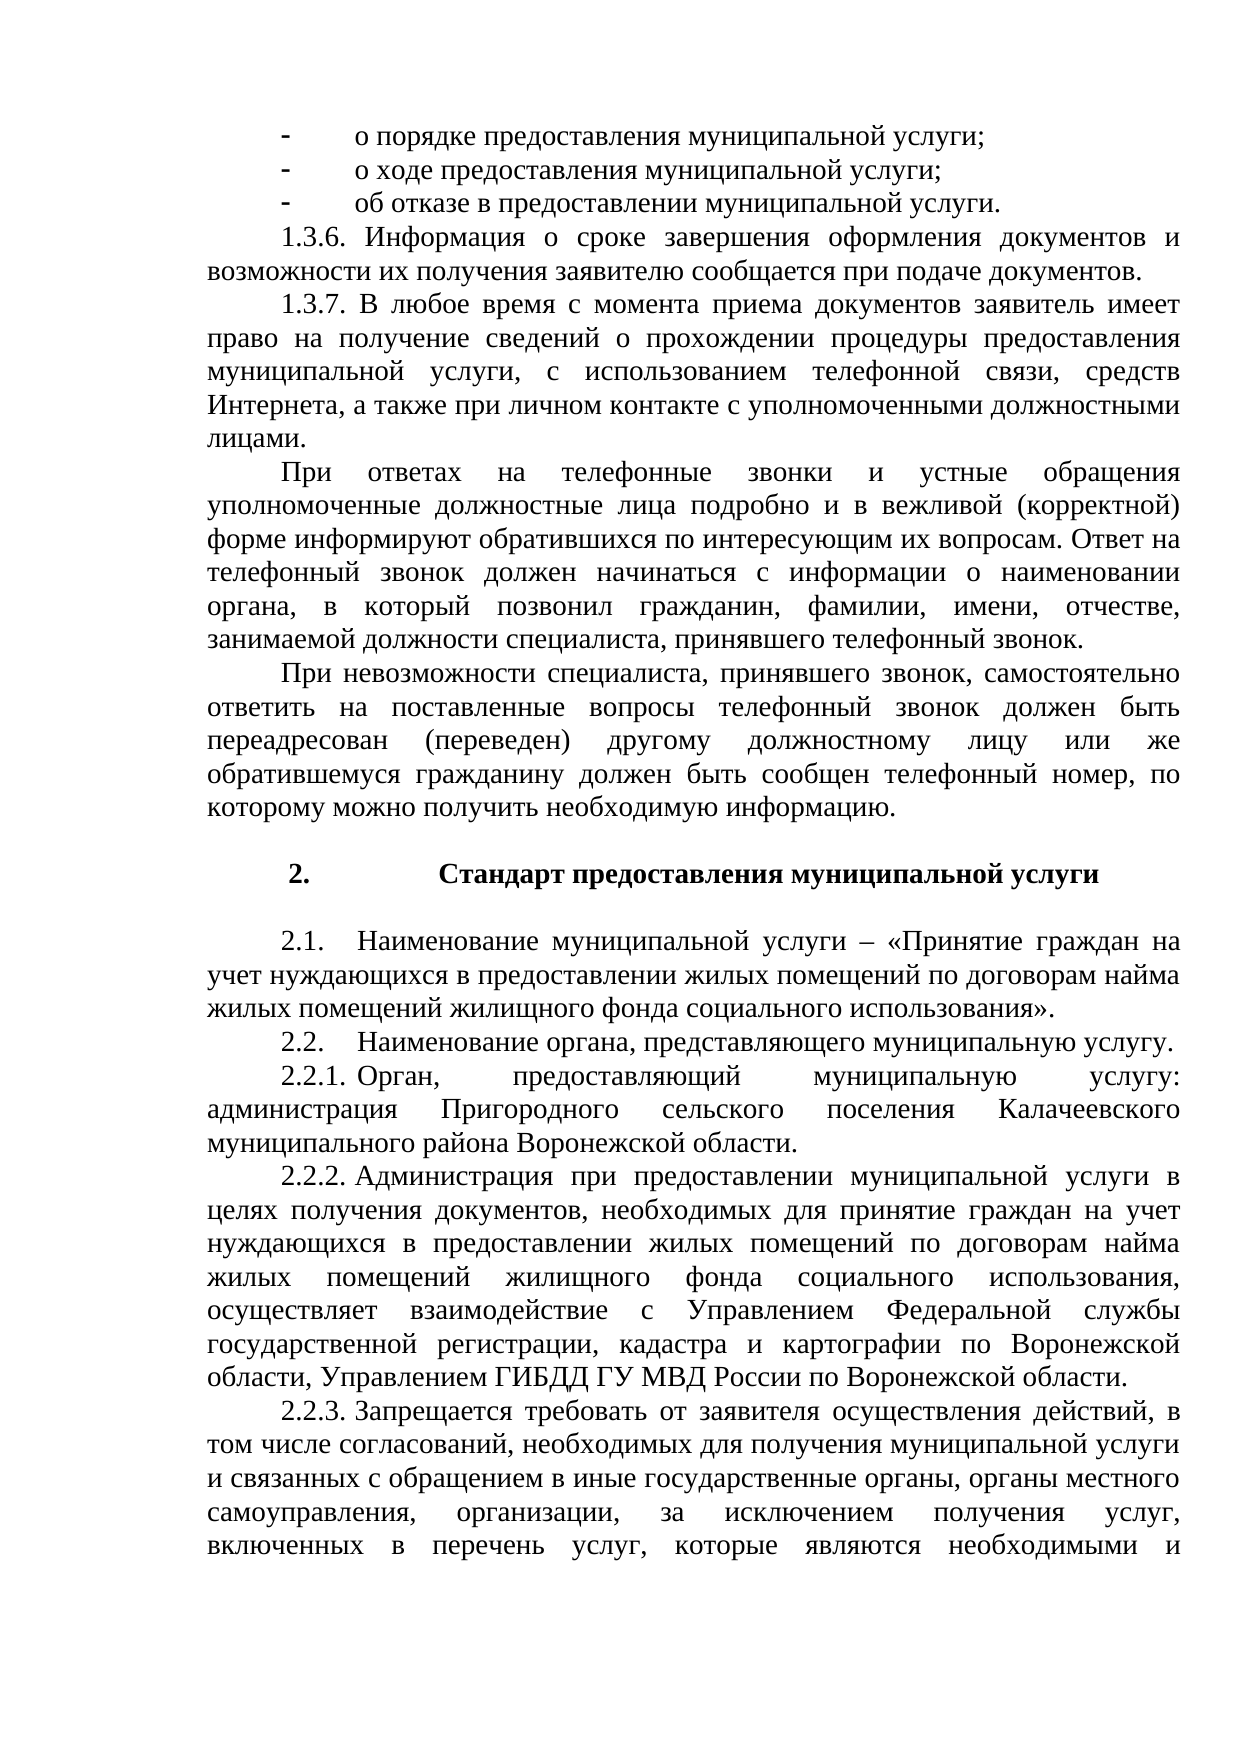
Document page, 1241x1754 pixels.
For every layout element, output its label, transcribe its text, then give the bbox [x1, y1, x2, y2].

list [207, 1393, 1181, 1561]
text 1.3.7. В любое время с момента приема документов заявитель имеет право на получение сведений о прохождении процедуры предоставления муниципальной услуги, с использованием телефонной связи, средств Интернета, а также при личном контакте с уполномоченными должностными лицами. [207, 286, 1181, 454]
list о ходе предоставления муниципальной услуги; [207, 152, 1181, 185]
text При невозможности специалиста, принявшего звонок, самостоятельно ответить на поставленные вопросы телефонный звонок должен быть переадресован (переведен) другому должностному лицу или же обратившемуся гражданину должен быть сообщен телефонный номер, по которому можно получить необходимую информацию. [207, 655, 1181, 823]
list Администрация при предоставлении муниципальной услуги в целях получения документов, необходимых для принятие граждан на учет нуждающихся в предоставлении жилых помещений по договорам найма жилых помещений жилищного фонда социального использования, осуществляет взаимодействие с Управлением Федеральной службы государственной регистрации, кадастра и картографии по Воронежской области, Управлением ГИБДД ГУ МВД России по Воронежской области. [207, 1158, 1181, 1393]
list Наименование муниципальной услуги – «Принятие граждан на учет нуждающихся в предоставлении жилых помещений по договорам найма жилых помещений жилищного фонда социального использования». [207, 923, 1181, 1024]
list об отказе в предоставлении муниципальной услуги. [207, 185, 1181, 219]
list Наименование органа, представляющего муниципальную услугу. [207, 1024, 1181, 1058]
text При ответах на телефонные звонки и устные обращения уполномоченные должностные лица подробно и в вежливой (корректной) форме информируют обратившихся по интересующим их вопросам. Ответ на телефонный звонок должен начинаться с информации о наименовании органа, в который позвонил гражданин, фамилии, имени, отчестве, занимаемой должности специалиста, принявшего телефонный звонок. [207, 454, 1181, 655]
text 1.3.6. Информация о сроке завершения оформления документов и возможности их получения заявителю сообщается при подаче документов. [207, 219, 1181, 286]
list о порядке предоставления муниципальной услуги; [207, 118, 1181, 152]
list Стандарт предоставления муниципальной услуги [207, 856, 1181, 890]
list Орган, предоставляющий муниципальную услугу: администрация Пригородного сельского поселения Калачеевского муниципального района Воронежской области. [207, 1058, 1181, 1158]
